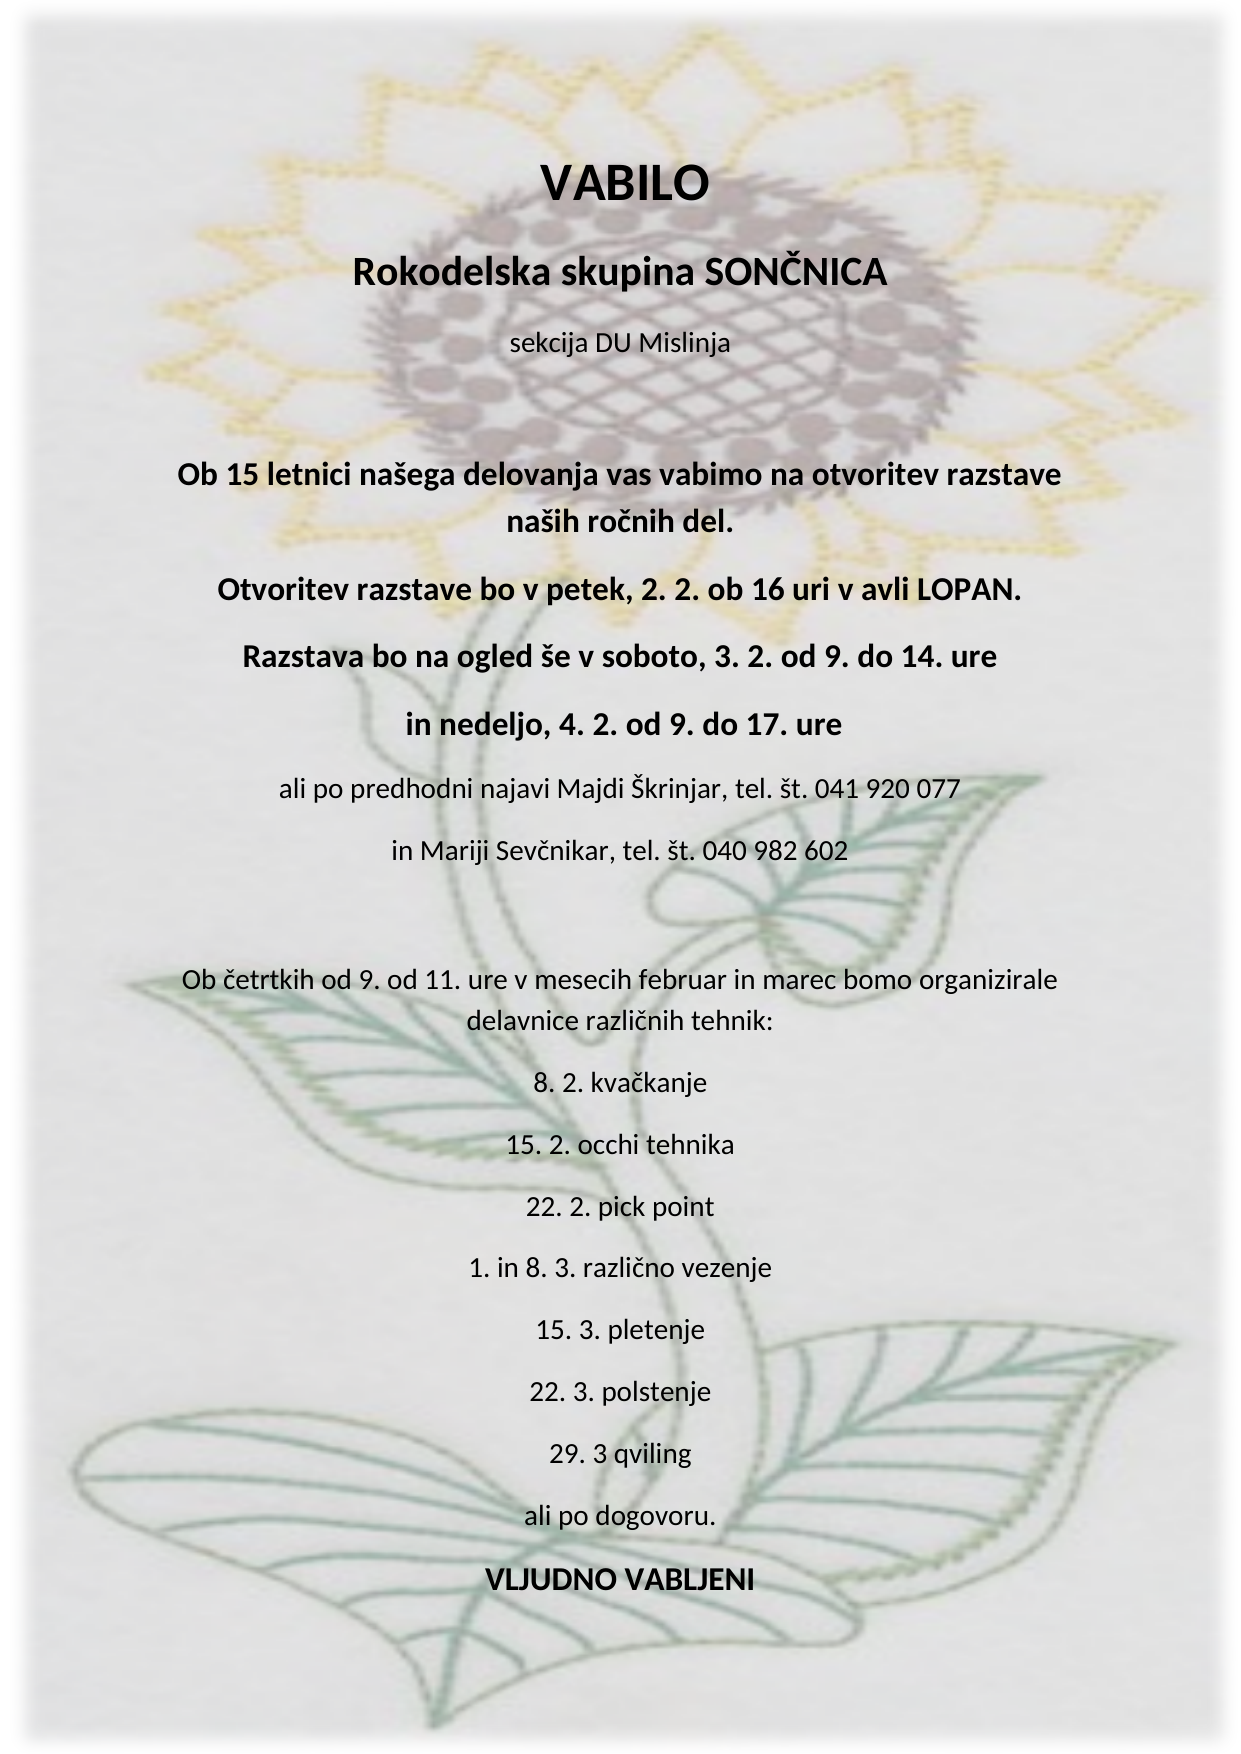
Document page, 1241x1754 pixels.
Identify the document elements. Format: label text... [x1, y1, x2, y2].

text 22. 2. pick point [148, 1188, 1093, 1223]
text 15. 3. pletenje [148, 1311, 1093, 1347]
text Ob 15 letnici našega delovanja vas vabimo na otvoritev razstave naših ročnih del. [148, 453, 1093, 541]
text Rokodelska skupina SONČNICA [148, 244, 1093, 295]
text Otvoritev razstave bo v petek, 2. 2. ob 16 uri v avli LOPAN. [148, 567, 1093, 608]
text VLJUDNO VABLJENI [148, 1558, 1093, 1599]
text 22. 3. polstenje [148, 1373, 1093, 1409]
text 8. 2. kvačkanje [148, 1064, 1093, 1100]
text 1. in 8. 3. različno vezenje [148, 1249, 1093, 1285]
text Ob četrtkih od 9. od 11. ure v mesecih februar in marec bomo organizirale delavnice različnih tehnik: [148, 961, 1093, 1038]
text ali po predhodni najavi Majdi Škrinjar, tel. št. 041 920 077 [148, 770, 1093, 806]
text in nedeljo, 4. 2. od 9. do 17. ure [148, 703, 1093, 743]
text Razstava bo na ogled še v soboto, 3. 2. od 9. do 14. ure [148, 635, 1093, 676]
text in Mariji Sevčnikar, tel. št. 040 982 602 [148, 832, 1093, 868]
text sekcija DU Mislinja [148, 324, 1093, 359]
text ali po dogovoru. [148, 1497, 1093, 1532]
text VABILO [443, 148, 1093, 214]
text 29. 3 qviling [148, 1435, 1093, 1470]
text 15. 2. occhi tehnika [148, 1126, 1093, 1162]
